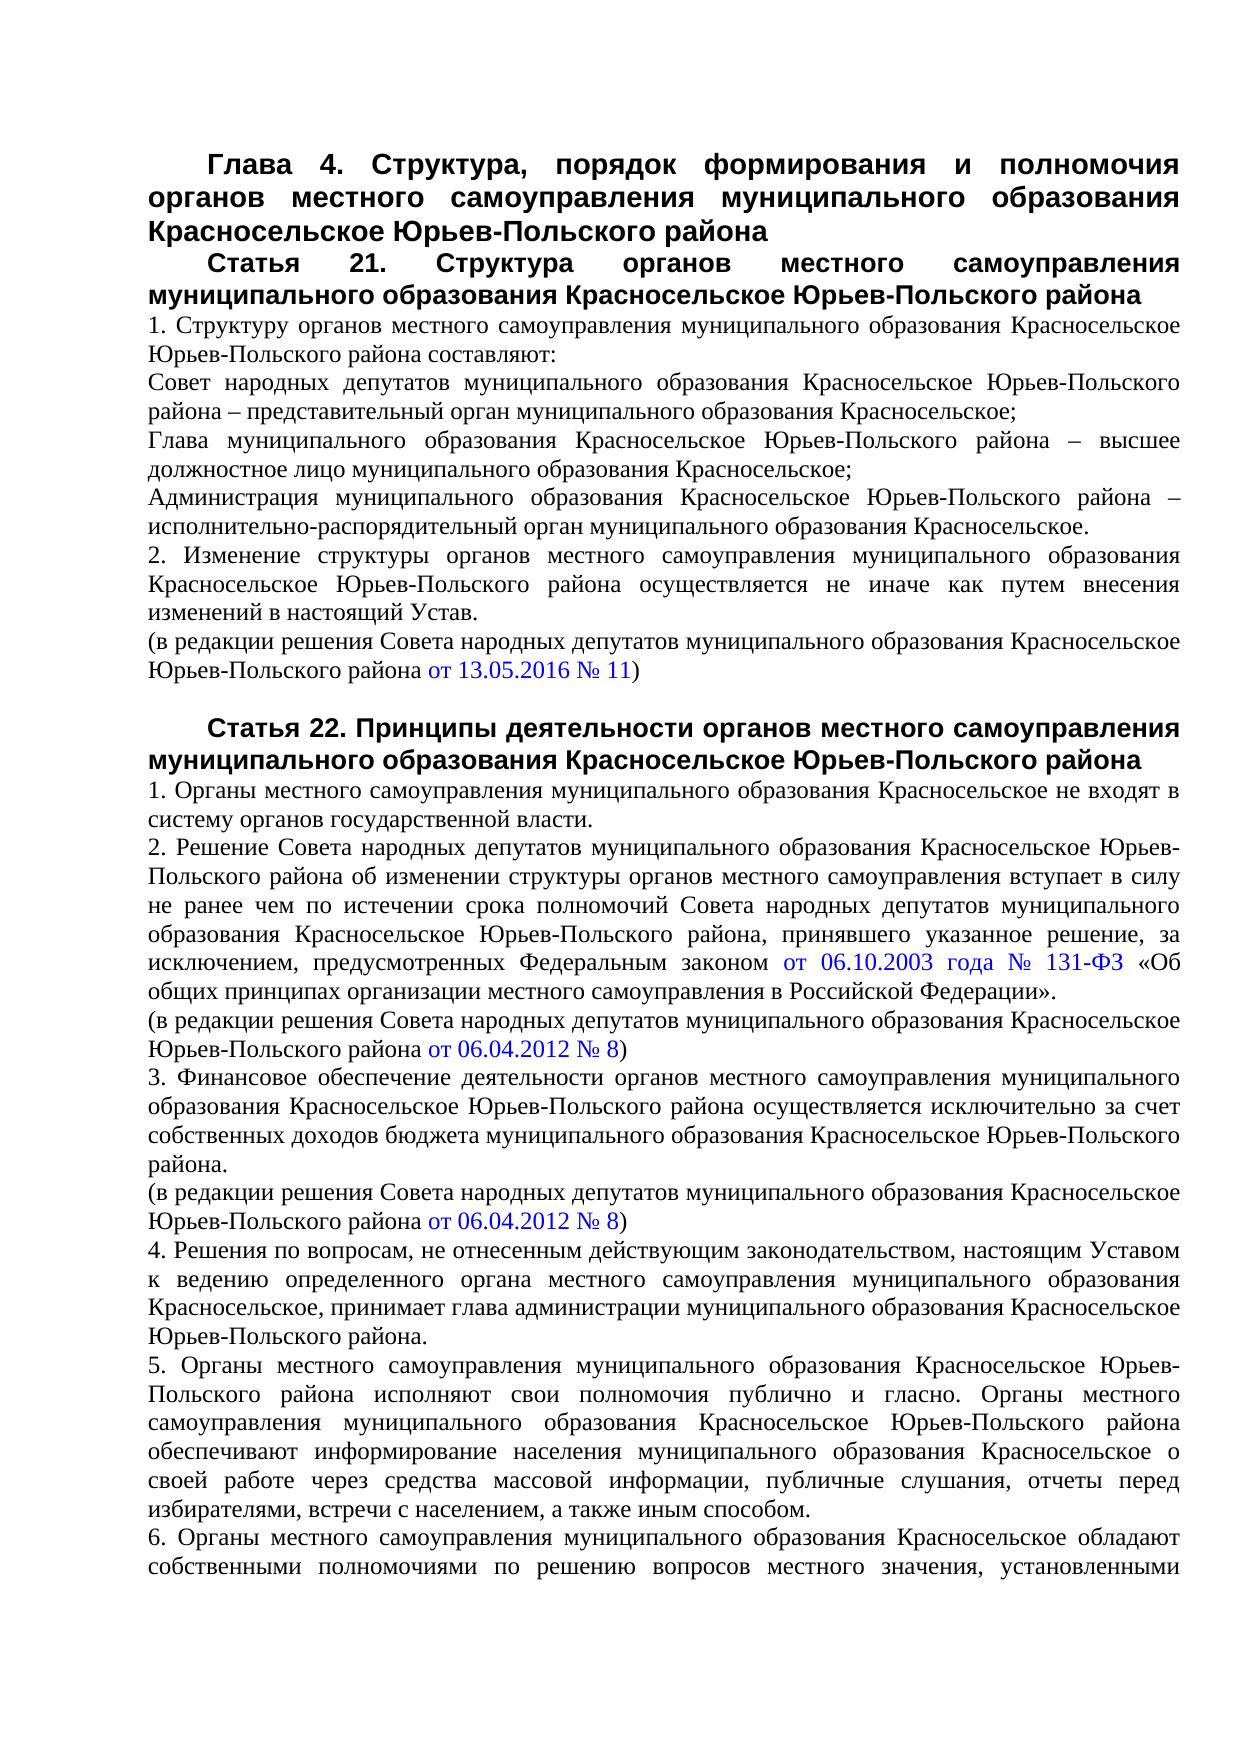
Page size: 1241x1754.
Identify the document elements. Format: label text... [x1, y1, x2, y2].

text (в редакции решения Совета народных депутатов муниципального образования Красносельское Юрьев-Польского района от 06.04.2012 № 8) [148, 1005, 1181, 1062]
text Администрация муниципального образования Красносельское Юрьев-Польского района – исполнительно-распорядительный орган муниципального образования Красносельское. [148, 482, 1181, 540]
text Статья 22. Принципы деятельности органов местного самоуправления муниципального образования Красносельское Юрьев-Польского района [148, 712, 1181, 775]
text 5. Органы местного самоуправления муниципального образования Красносельское Юрьев-Польского района исполняют свои полномочия публично и гласно. Органы местного самоуправления муниципального образования Красносельское Юрьев-Польского района обеспечивают информирование населения муниципального образования Красносельское о своей работе через средства массовой информации, публичные слушания, отчеты перед избирателями, встречи с населением, а также иным способом. [148, 1350, 1181, 1522]
text 2. Изменение структуры органов местного самоуправления муниципального образования Красносельское Юрьев-Польского района осуществляется не иначе как путем внесения изменений в настоящий Устав. [148, 540, 1181, 626]
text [148, 1522, 1181, 1580]
text 2. Решение Совета народных депутатов муниципального образования Красносельское Юрьев-Польского района об изменении структуры органов местного самоуправления вступает в силу не ранее чем по истечении срока полномочий Совета народных депутатов муниципального образования Красносельское Юрьев-Польского района, принявшего указанное решение, за исключением, предусмотренных Федеральным законом от 06.10.2003 года № 131-ФЗ «Об общих принципах организации местного самоуправления в Российской Федерации». [148, 832, 1181, 1005]
text 4. Решения по вопросам, не отнесенным действующим законодательством, настоящим Уставом к ведению определенного органа местного самоуправления муниципального образования Красносельское, принимает глава администрации муниципального образования Красносельское Юрьев-Польского района. [148, 1235, 1181, 1350]
text (в редакции решения Совета народных депутатов муниципального образования Красносельское Юрьев-Польского района от 13.05.2016 № 11) [148, 626, 1181, 684]
text Статья 21. Структура органов местного самоуправления муниципального образования Красносельское Юрьев-Польского района [148, 247, 1181, 310]
text (в редакции решения Совета народных депутатов муниципального образования Красносельское Юрьев-Польского района от 06.04.2012 № 8) [148, 1177, 1181, 1235]
text Глава муниципального образования Красносельское Юрьев-Польского района – высшее должностное лицо муниципального образования Красносельское; [148, 425, 1181, 482]
text 1. Структуру органов местного самоуправления муниципального образования Красносельское Юрьев-Польского района составляют: [148, 310, 1181, 367]
text Глава 4. Структура, порядок формирования и полномочия органов местного самоуправления муниципального образования Красносельское Юрьев-Польского района [148, 147, 1181, 247]
text 1. Органы местного самоуправления муниципального образования Красносельское не входят в систему органов государственной власти. [148, 775, 1181, 832]
text Совет народных депутатов муниципального образования Красносельское Юрьев-Польского района – представительный орган муниципального образования Красносельское; [148, 367, 1181, 425]
text 3. Финансовое обеспечение деятельности органов местного самоуправления муниципального образования Красносельское Юрьев-Польского района осуществляется исключительно за счет собственных доходов бюджета муниципального образования Красносельское Юрьев-Польского района. [148, 1062, 1181, 1177]
